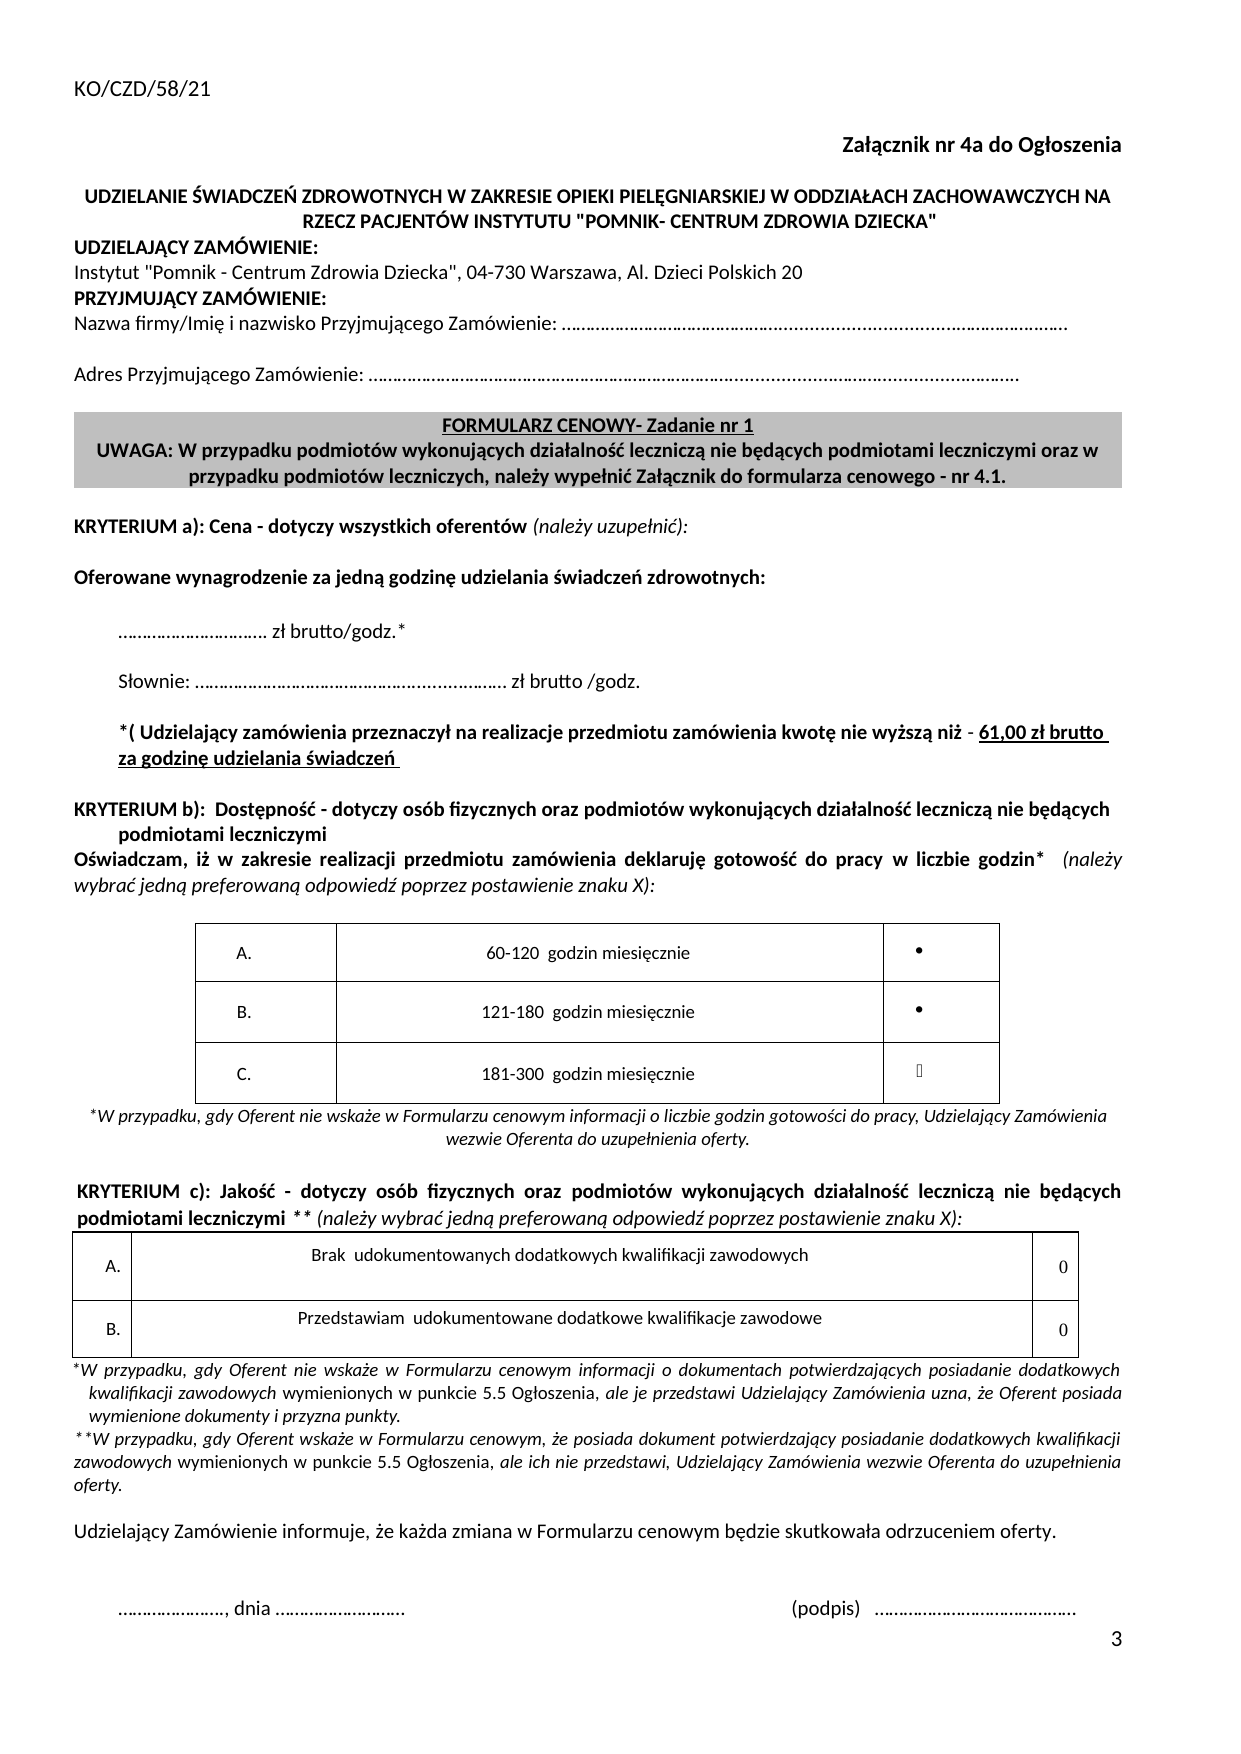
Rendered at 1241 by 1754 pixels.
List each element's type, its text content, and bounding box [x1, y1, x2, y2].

table_header 60-120 godzin miesięcznie [337, 924, 883, 981]
text Słownie: ………………………………………..........……… zł brutto /godz. [118, 669, 1122, 694]
table_cell C. [196, 1043, 336, 1103]
text Oświadczam, iż w zakresie realizacji przedmiotu zamówienia deklaruję gotowość do pracy w liczbie godzin* (należy wybrać jedną preferowaną odpowiedź poprzez postawienie znaku X): [74, 847, 1122, 897]
table_header A. [196, 924, 336, 981]
table_cell  [1033, 1301, 1078, 1357]
table_header A. [73, 1233, 131, 1300]
text *W przypadku, gdy Oferent nie wskaże w Formularzu cenowym informacji o liczbie godzin gotowości do pracy, Udzielający Zamówienia wezwie Oferenta do uzupełnienia oferty. [74, 1104, 1122, 1150]
list *( Udzielający zamówienia przeznaczył na realizacje przedmiotu zamówienia kwotę nie wyższą niż - 61,00 zł brutto za godzinę udzielania świadczeń [118, 719, 1122, 770]
text Załącznik nr 4a do Ogłoszenia [118, 130, 1122, 158]
table_cell [884, 982, 999, 1042]
text Adres Przyjmującego Zamówienie: …………………………………………………………………....................……….................……….. [74, 361, 1122, 387]
table_header [884, 924, 999, 981]
text **W przypadku, gdy Oferent wskaże w Formularzu cenowym, że posiada dokument potwierdzający posiadanie dodatkowych kwalifikacji zawodowych wymienionych w punkcie 5.5 Ogłoszenia, ale ich nie przedstawi, Udzielający Zamówienia wezwie Oferenta do uzupełnienia oferty. [74, 1427, 1122, 1496]
table_cell Przedstawiam udokumentowane dodatkowe kwalifikacje zawodowe [132, 1301, 1032, 1357]
text KRYTERIUM c): Jakość - dotyczy osób fizycznych oraz podmiotów wykonujących działalność leczniczą nie będących podmiotami leczniczymi ** (należy wybrać jedną preferowaną odpowiedź poprzez postawienie znaku X): [77, 1178, 1122, 1231]
text …………………., dnia ……………………… (podpis) …………………………………… [118, 1595, 1122, 1620]
table_cell 181-300 godzin miesięcznie [337, 1043, 883, 1103]
table_cell B. [196, 982, 336, 1042]
text UWAGA: W przypadku podmiotów wykonujących działalność leczniczą nie będących podmiotami leczniczymi oraz w przypadku podmiotów leczniczych, należy wypełnić Załącznik do formularza cenowego - nr 4.1. [74, 437, 1122, 488]
table_cell 121-180 godzin miesięcznie [337, 982, 883, 1042]
text …………………………. zł brutto/godz.* [118, 618, 1122, 643]
text Nazwa firmy/Imię i nazwisko Przyjmującego Zamówienie: ………………………………………..................................……………..…… [74, 310, 1122, 336]
text Udzielający ZamówieniE: [74, 234, 1122, 259]
table_cell [884, 1043, 999, 1103]
table_header Brak udokumentowanych dodatkowych kwalifikacji zawodowych [132, 1233, 1032, 1300]
text KRYTERIUM a): Cena - dotyczy wszystkich oferentów (należy uzupełnić): [74, 514, 1122, 539]
text Instytut "Pomnik - Centrum Zdrowia Dziecka", 04-730 Warszawa, Al. Dzieci Polskich 20 [74, 259, 1122, 285]
table_header  [1033, 1233, 1078, 1300]
text KRYTERIUM b): Dostępność - dotyczy osób fizycznych oraz podmiotów wykonujących działalność leczniczą nie będących podmiotami leczniczymi [74, 796, 1122, 847]
text PRZYJMUJĄCY ZAMÓWIENIE: [74, 285, 1122, 310]
text Oferowane wynagrodzenie za jedną godzinę udzielania świadczeń zdrowotnych: [74, 564, 1122, 590]
text UdzielaNIE Świadczeń zdrowotnych W ZAKRESIE OPIEKI PIELĘGNIARSKIEJ W ODDZIAŁACH ZACHOWAWCZYCH na rzecz pacjentów INSTYTUTU "POMNIK- CENTRUM ZDROWIA DZIECKA" [74, 183, 1122, 234]
text FORMULARZ CENOWY- Zadanie nr 1 [74, 412, 1122, 437]
table_cell B. [73, 1301, 131, 1357]
text Udzielający Zamówienie informuje, że każda zmiana w Formularzu cenowym będzie skutkowała odrzuceniem oferty. [74, 1519, 1122, 1544]
text *W przypadku, gdy Oferent nie wskaże w Formularzu cenowym informacji o dokumentach potwierdzających posiadanie dodatkowych kwalifikacji zawodowych wymienionych w punkcie 5.5 Ogłoszenia, ale je przedstawi Udzielający Zamówienia uzna, że Oferent posiada wymienione dokumenty i przyzna punkty. [71, 1358, 1122, 1427]
